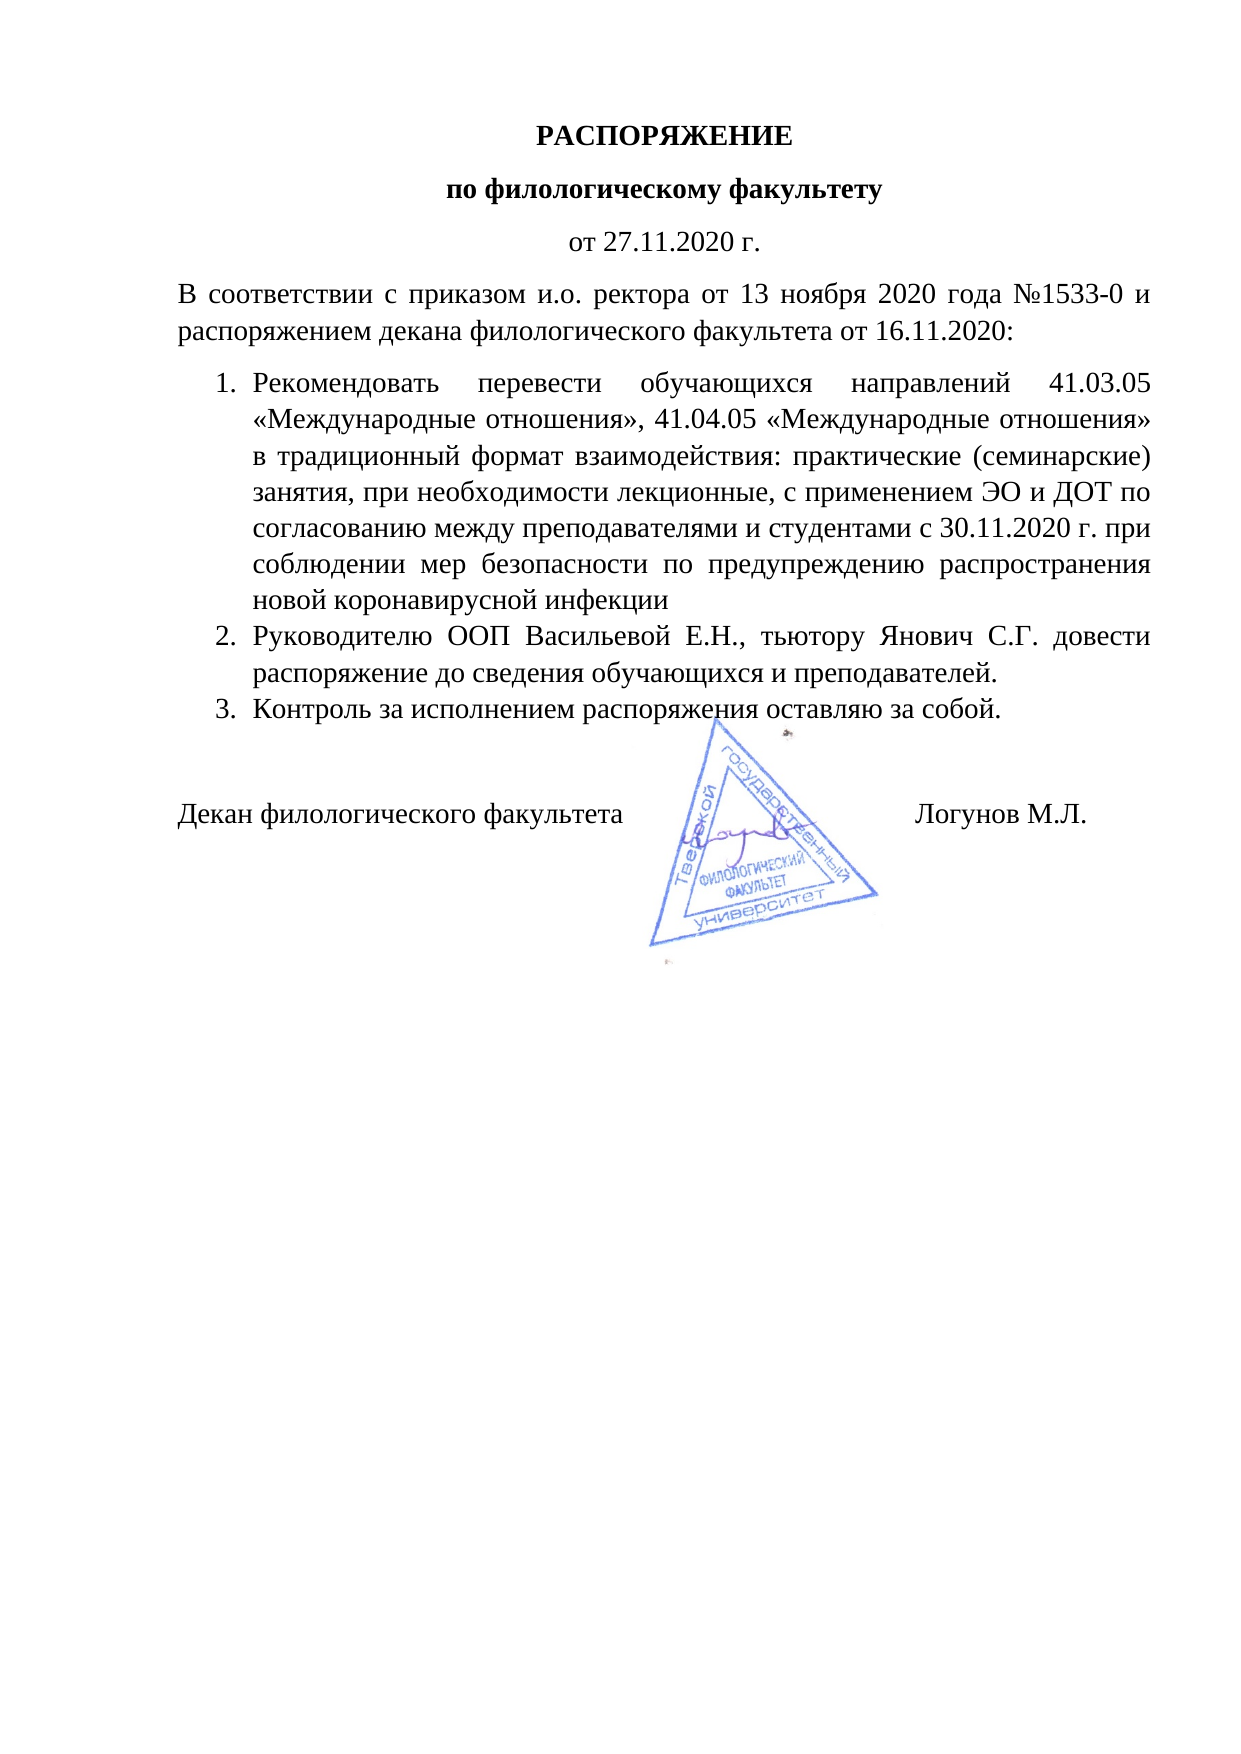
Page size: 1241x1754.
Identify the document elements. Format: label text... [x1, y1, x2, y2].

list Рекомендовать перевести обучающихся направлений 41.03.05 «Международные отношения», 41.04.05 «Международные отношения» в традиционный формат взаимодействия: практические (семинарские) занятия, при необходимости лекционные, с применением ЭО и ДОТ по согласованию между преподавателями и студентами с 30.11.2020 г. при соблюдении мер безопасности по предупреждению распространения новой коронавирусной инфекции [215, 366, 1152, 616]
text РАСПОРЯЖЕНИЕ [177, 118, 1152, 152]
picture [631, 830, 899, 968]
text по филологическому факультету [177, 171, 1152, 204]
text Декан филологического факультета Логунов М.Л. [177, 796, 1152, 830]
text В соответствии с приказом и.о. ректора от 13 ноября 2020 года №1533-0 и распоряжением декана филологического факультета от 16.11.2020: [177, 277, 1152, 346]
list Руководителю ООП Васильевой Е.Н., тьютору Янович С.Г. довести распоряжение до сведения обучающихся и преподавателей. [215, 618, 1152, 688]
text от 27.11.2020 г. [177, 224, 1152, 257]
list Контроль за исполнением распоряжения оставляю за собой. [215, 691, 1152, 724]
picture [631, 724, 899, 796]
